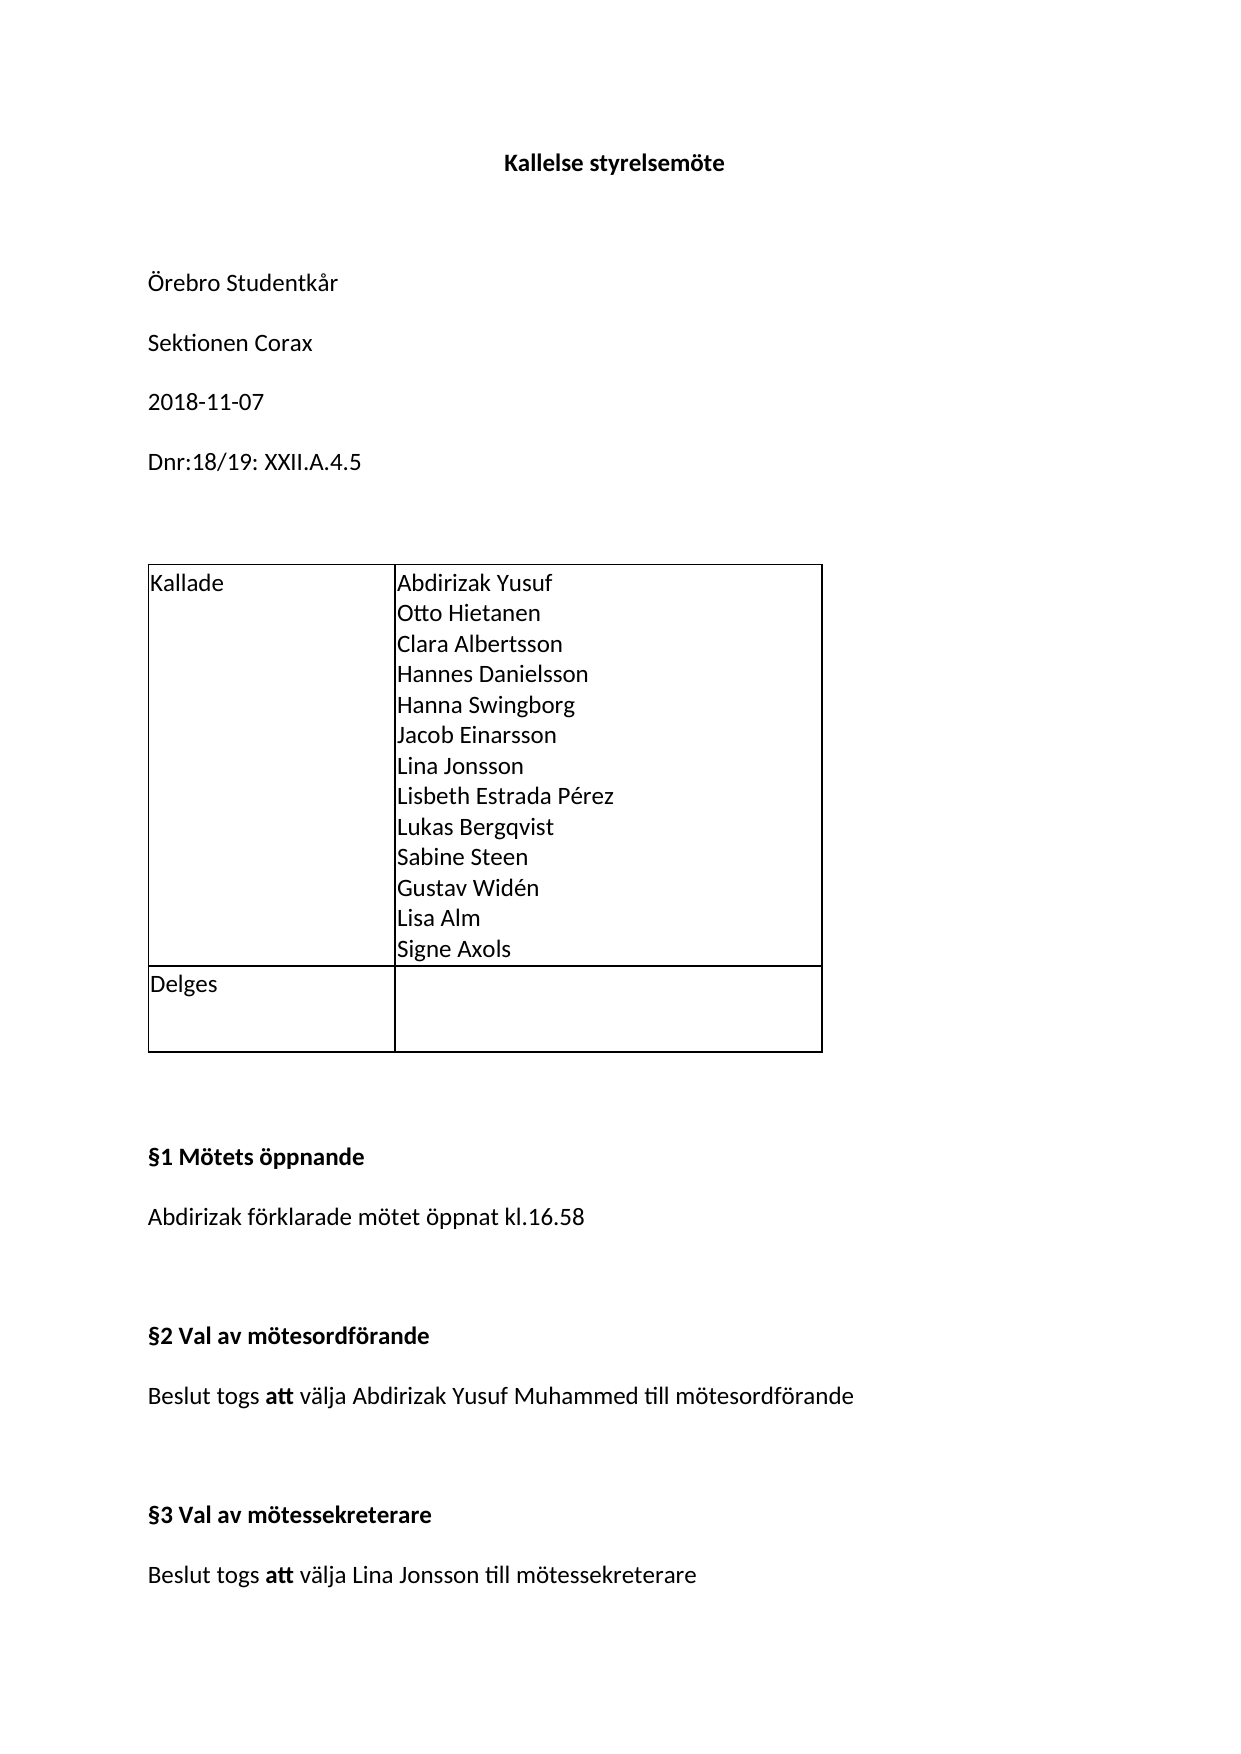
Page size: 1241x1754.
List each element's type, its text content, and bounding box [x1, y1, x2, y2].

text 2018-11-07 [148, 386, 1093, 417]
text Dnr:18/19: XXII.A.4.5 [148, 446, 1093, 477]
text Sektionen Corax [148, 327, 1093, 357]
text Örebro Studentkår [148, 267, 1093, 297]
text Abdirizak förklarade mötet öppnat kl.16.58 [148, 1201, 1093, 1232]
table_header Kallade [149, 565, 394, 965]
table_cell Delges [149, 967, 394, 1051]
table_header Abdirizak Yusuf Otto Hietanen Clara Albertsson Hannes Danielsson Hanna Swingborg Jacob Einarsson Lina Jonsson Lisbeth Estrada Pérez Lukas Bergqvist Sabine Steen Gustav Widén Lisa Alm Signe Axols [396, 565, 821, 965]
text §1 Mötets öppnande [148, 1141, 1093, 1172]
text Beslut togs att välja Lina Jonsson till mötessekreterare [148, 1559, 1093, 1590]
text §3 Val av mötessekreterare [148, 1499, 1093, 1530]
text Beslut togs att välja Abdirizak Yusuf Muhammed till mötesordförande [148, 1380, 1093, 1411]
text §2 Val av mötesordförande [148, 1321, 1093, 1351]
table_cell [396, 967, 821, 1051]
text Kallelse styrelsemöte [148, 148, 1093, 178]
